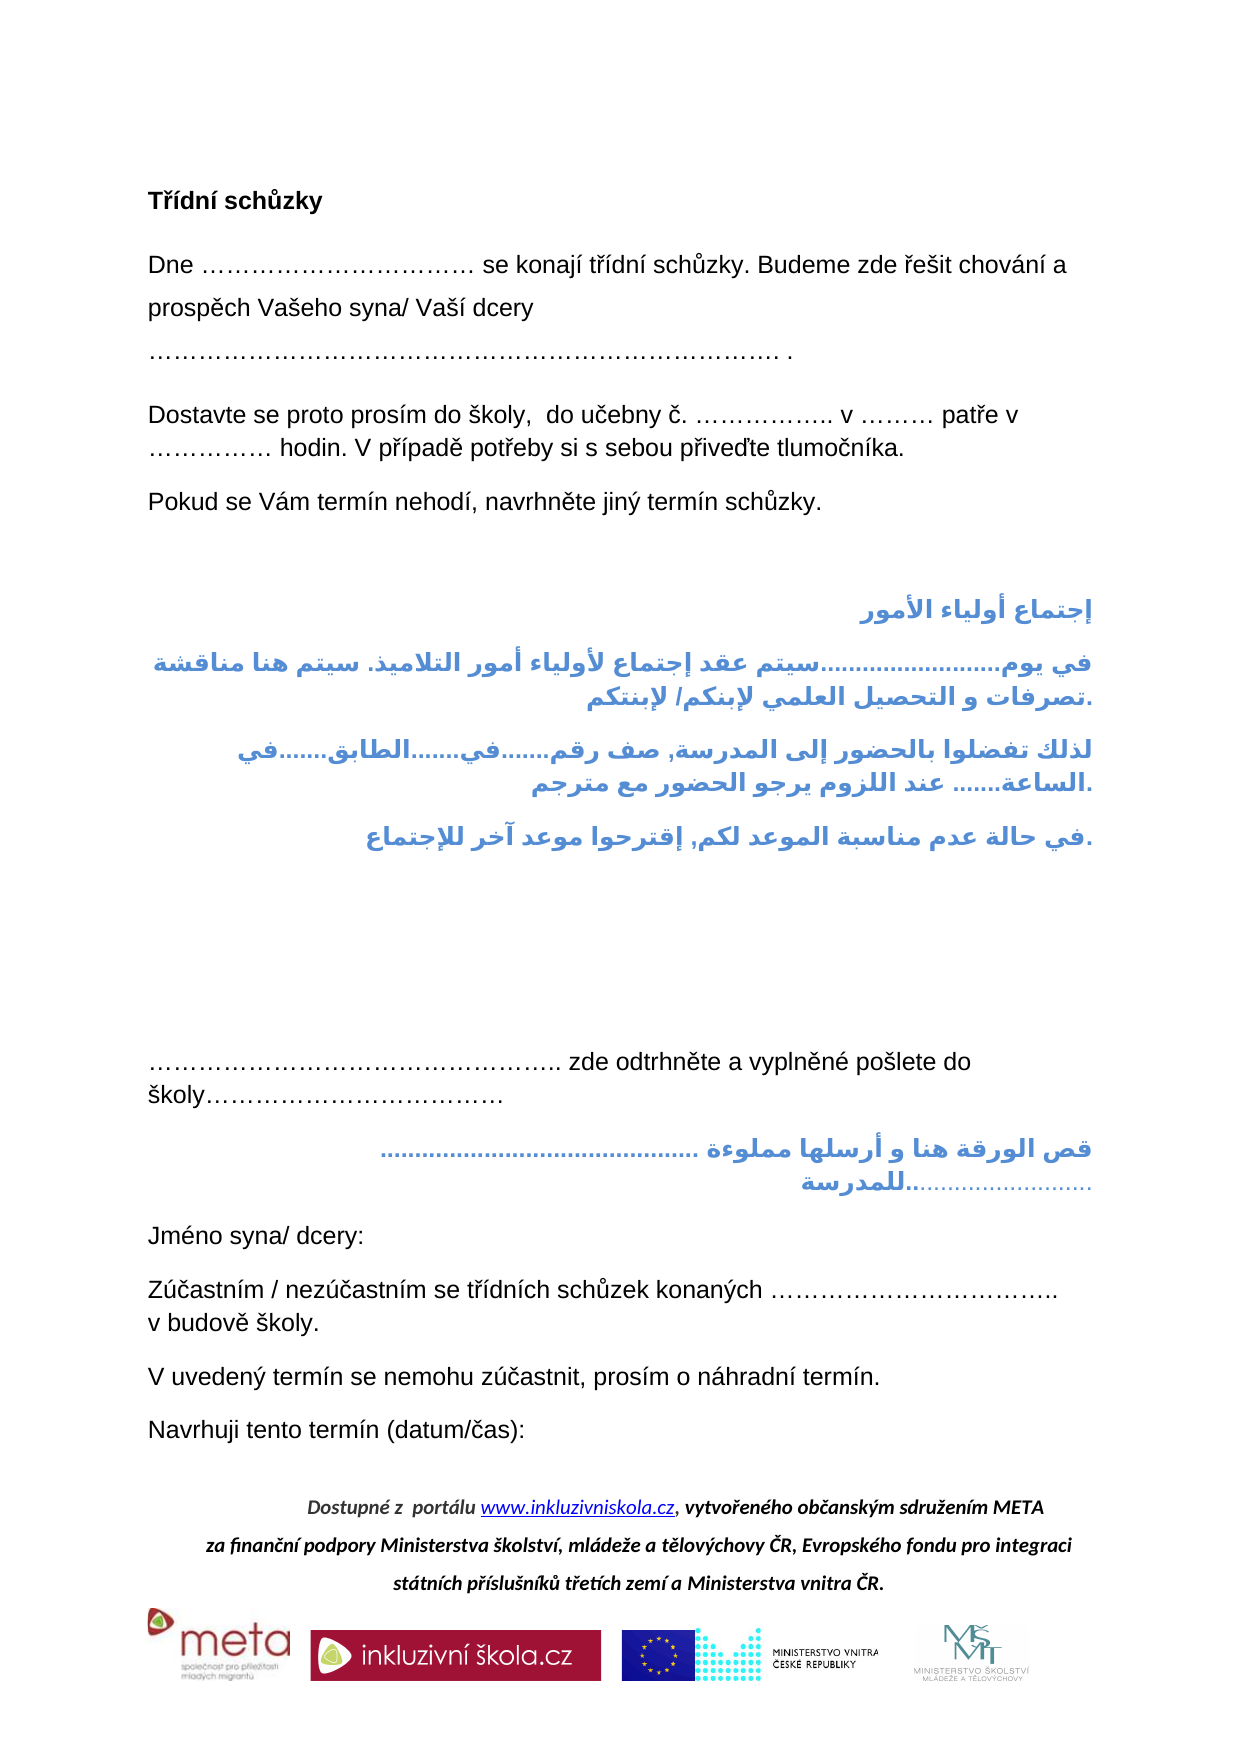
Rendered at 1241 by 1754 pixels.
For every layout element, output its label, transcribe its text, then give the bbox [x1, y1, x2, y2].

text Jméno syna/ dcery: [148, 1221, 1093, 1249]
text لذلك تفضلوا بالحضور إلى المدرسة, صف رقم.......في.......الطابق.......في الساعة....... عند اللزوم يرجو الحضور مع مترجم. [148, 735, 1093, 797]
picture [914, 1625, 1030, 1681]
text في حالة عدم مناسبة الموعد لكم, إقترحوا موعد آخر للإجتماع. [148, 822, 1093, 851]
picture [310, 1630, 602, 1681]
picture [621, 1628, 879, 1681]
text ………………………………………….. zde odtrhněte a vyplněné pošlete do školy……………………………… [148, 1047, 1093, 1109]
text إجتماع أولياء الأمور [148, 594, 1093, 623]
text Třídní schůzky [148, 186, 1093, 214]
text Dostavte se proto prosím do školy, do učebny č. …………….. v ……… patře v …………… hodin. V případě potřeby si s sebou přiveďte tlumočníka. [148, 400, 1093, 462]
text في يوم..........................سيتم عقد إجتماع لأولياء أمور التلاميذ. سيتم هنا مناقشة تصرفات و التحصيل العلمي لإبنكم/ لإبنتكم. [148, 648, 1093, 710]
text V uvedený termín se nemohu zúčastnit, prosím o náhradní termín. [148, 1361, 1093, 1390]
text Pokud se Vám termín nehodí, navrhněte jiný termín schůzky. [148, 487, 1093, 516]
picture [147, 1608, 290, 1681]
text Dne …………………………… se konají třídní schůzky. Budeme zde řešit chování a prospěch Vašeho syna/ Vaší dcery …………………………………………………………………. . [148, 250, 1093, 365]
text .............................................. قص الورقة هنا و أرسلها مملوءة للمدرسة........................... [148, 1134, 1093, 1196]
text Zúčastním / nezúčastním se třídních schůzek konaných …………………………….. v budově školy. [148, 1274, 1093, 1336]
text Navrhuji tento termín (datum/čas): [148, 1415, 1093, 1444]
